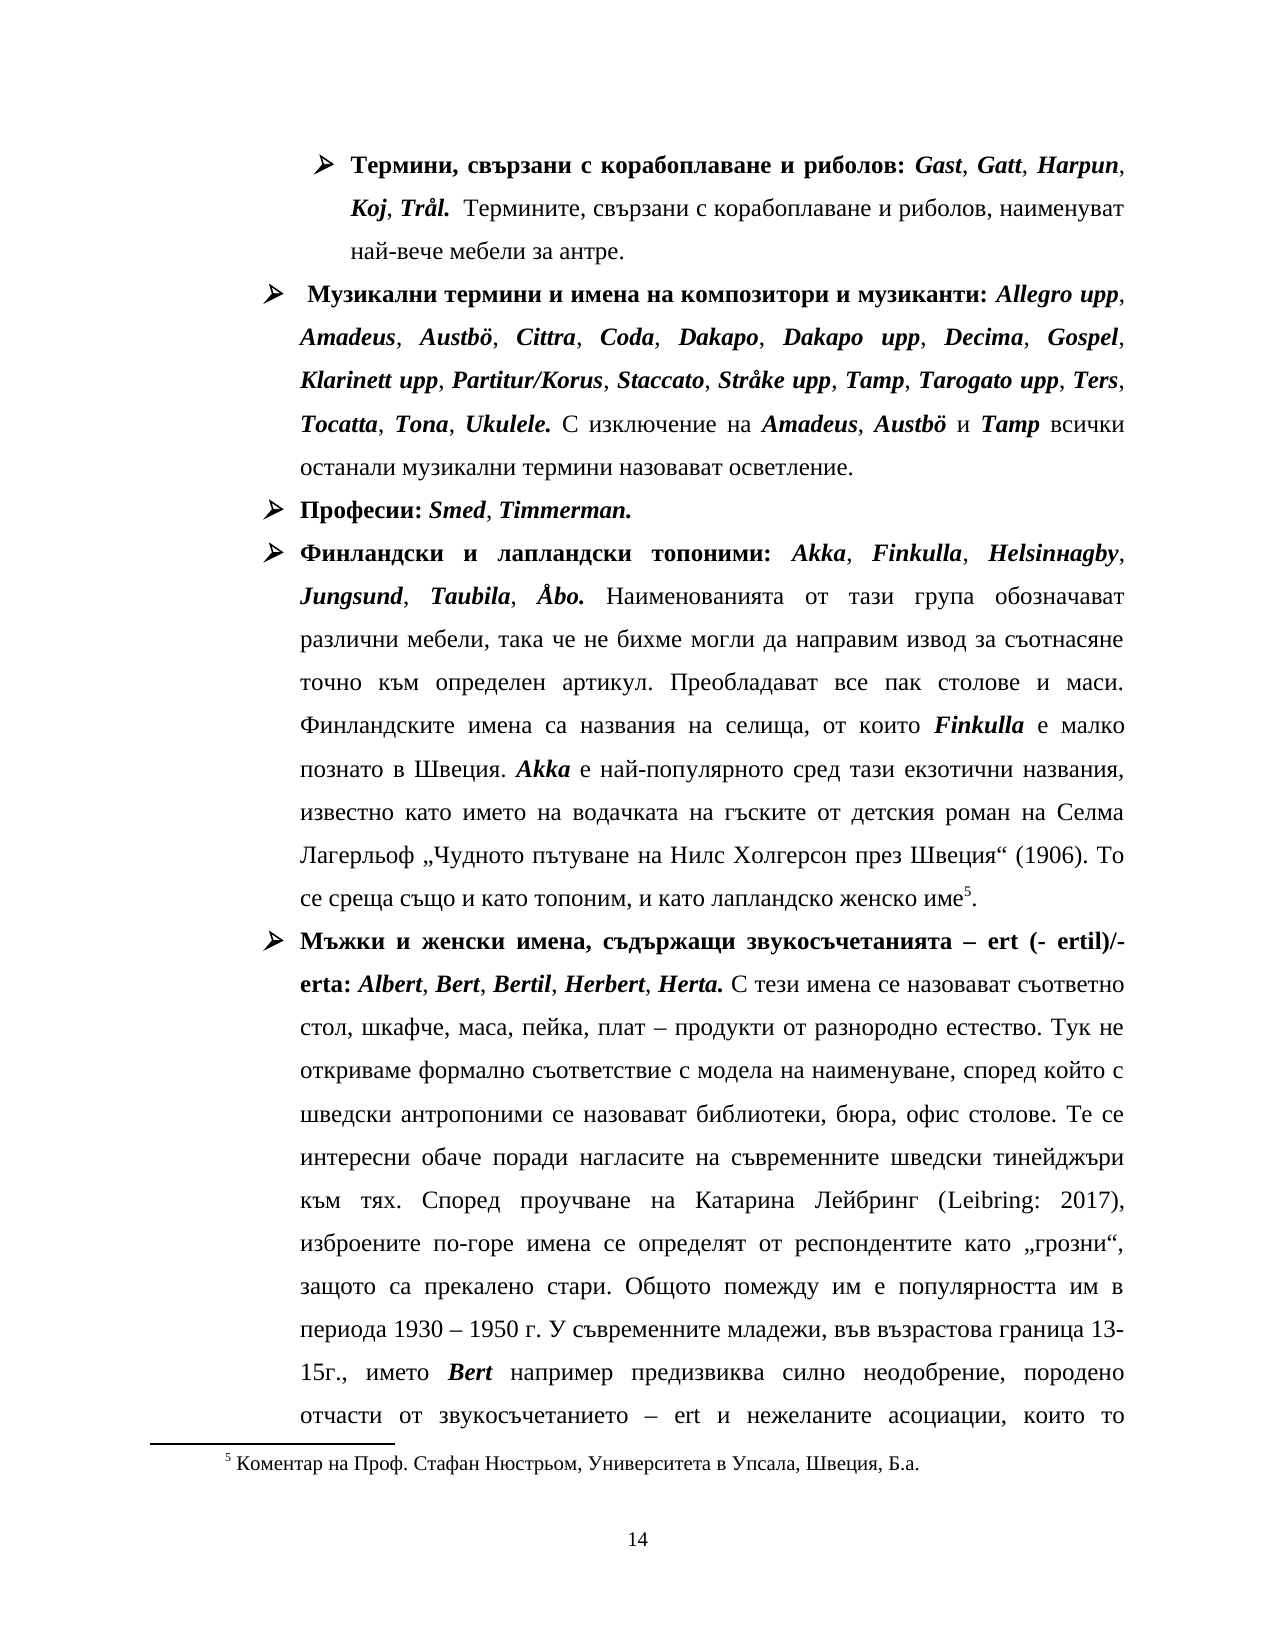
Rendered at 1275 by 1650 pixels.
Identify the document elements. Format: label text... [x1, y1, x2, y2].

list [262, 926, 1125, 1429]
list Музикални термини и имeна на композитори и музиканти: Allegro upp, Amadeus, Austbö, Cittra, Coda, Dakapo, Dakapo upp, Decima, Gospel, Klarinett upp, Partitur/Korus, Staccato, Stråke upp, Tamp, Tarogato upp, Ters, Tocatta, Tona, Ukulele. С изключение на Amadeus, Austbö и Tamp всички останали музикални термини назовават осветление. [262, 279, 1125, 481]
list Термини, свързани с корабоплаване и риболов: Gast, Gatt, Harpun, Koj, Trål. Термините, свързани с корабоплаване и риболов, наименуват най-вече мебели за антре. [313, 150, 1125, 265]
list Финландски и лапландски топоними: Akka, Finkulla, Helsinнаgby, Jungsund, Taubila, Åbo. Наименованията от тази група обозначават различни мебели, така че не бихме могли да направим извод за съотнасяне точно към определен артикул. Преобладават все пак столове и маси. Финландските имена са названия на селища, от които Finkulla е малко познато в Швеция. Akka e най-популярното сред тази екзотични названия, известно като името на водачката на гъските от детския роман на Селма Лагерльоф „Чудното пътуване на Нилс Холгерсон през Швеция“ (1906). То се среща също и като топоним, и като лапландско женско име. [262, 538, 1125, 912]
list Професии: Smed, Timmerman. [262, 495, 1125, 524]
